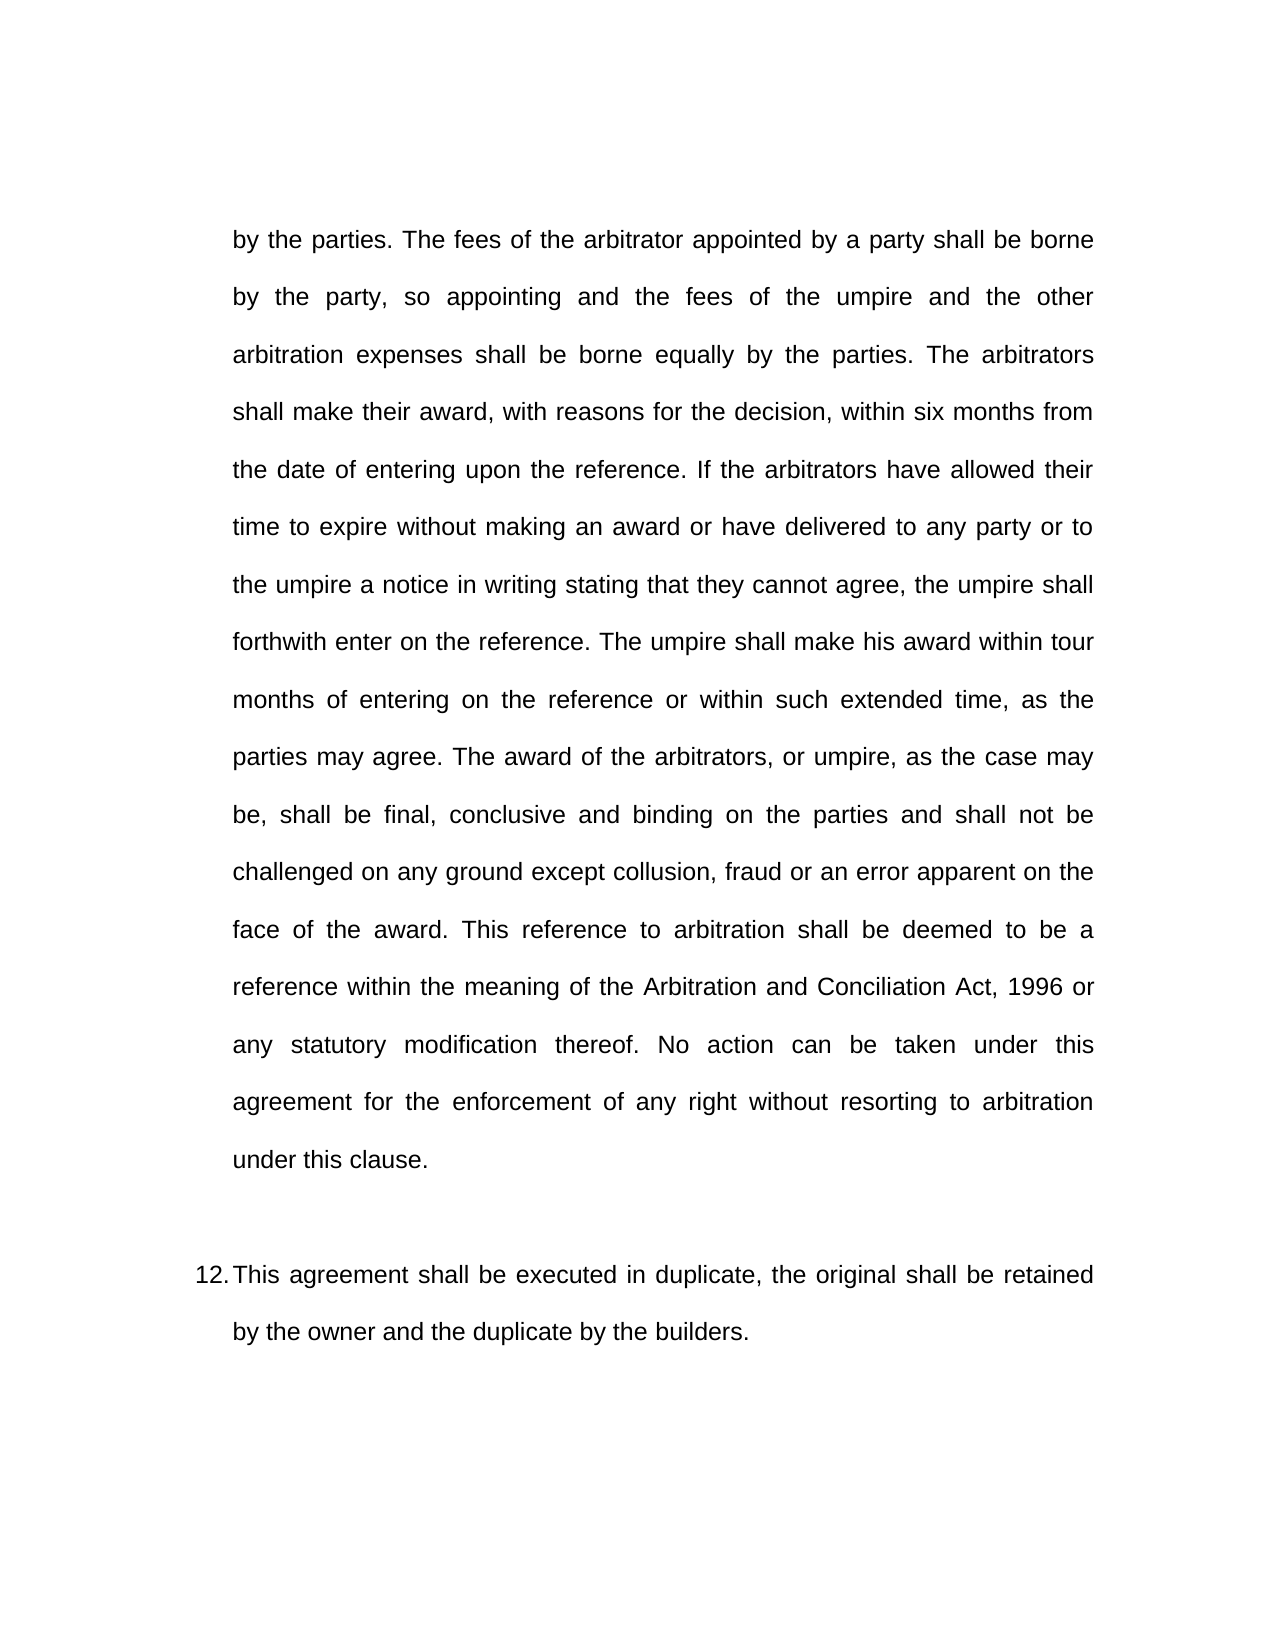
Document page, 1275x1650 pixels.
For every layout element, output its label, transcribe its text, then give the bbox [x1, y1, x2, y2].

list This agreement shall be executed in duplicate, the original shall be retained by the owner and the duplicate by the builders. [195, 1260, 1095, 1346]
text by the parties. The fees of the arbitrator appointed by a party shall be borne by the party, so appointing and the fees of the umpire and the other arbitration expenses shall be borne equally by the parties. The arbitrators shall make their award, with reasons for the decision, within six months from the date of entering upon the reference. If the arbitrators have allowed their time to expire without making an award or have delivered to any party or to the umpire a notice in writing stating that they cannot agree, the umpire shall forthwith enter on the reference. The umpire shall make his award within tour months of entering on the reference or within such extended time, as the parties may agree. The award of the arbitrators, or umpire, as the case may be, shall be final, conclusive and binding on the parties and shall not be challenged on any ground except collusion, fraud or an error apparent on the face of the award. This reference to arbitration shall be deemed to be a reference within the meaning of the Arbitration and Conciliation Act, 1996 or any statutory modification thereof. No action can be taken under this agreement for the enforcement of any right without resorting to arbitration under this clause. [232, 225, 1096, 1173]
